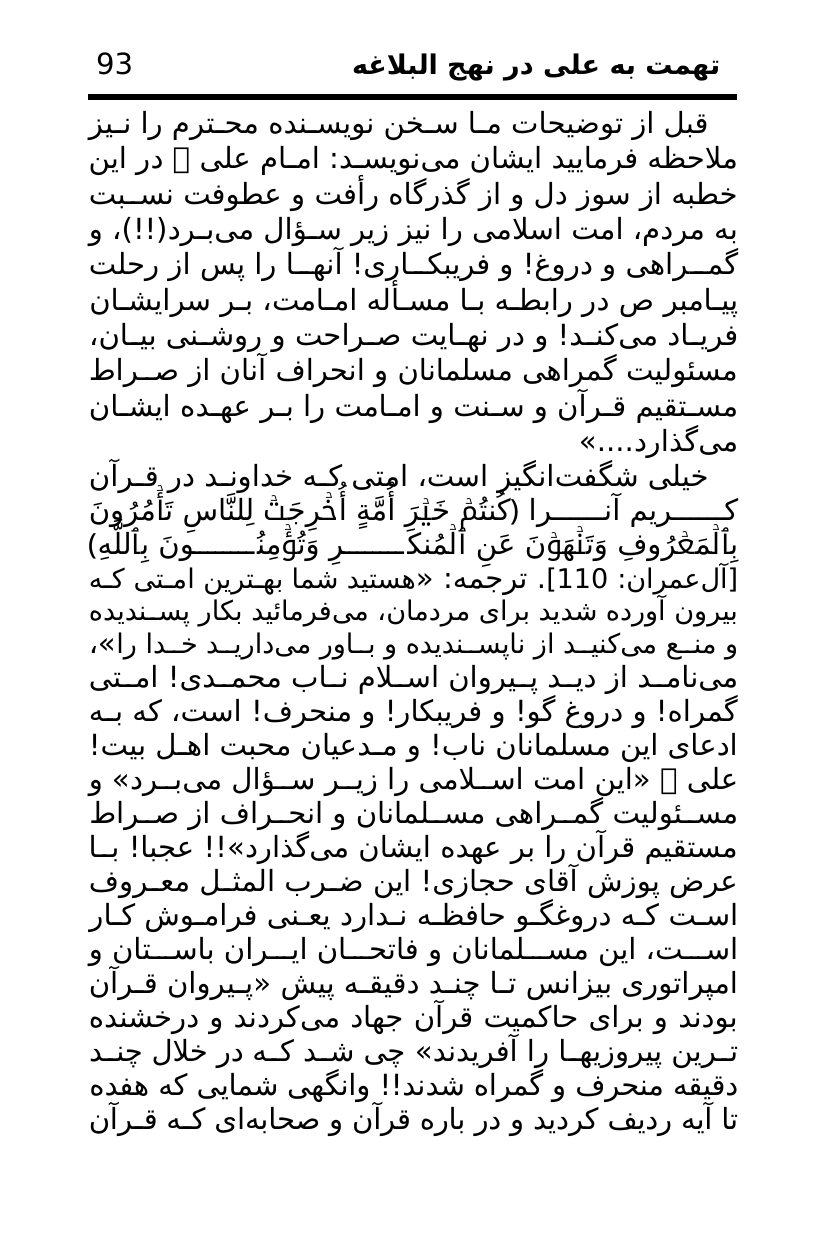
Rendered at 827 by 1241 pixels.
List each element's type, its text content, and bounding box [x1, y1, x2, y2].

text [89, 459, 738, 1136]
text قبل از توضیحات ما سخن نویسنده محترم را نیز ملاحظه فرمایید ایشان می‌نویسد: امام علی در این خطبه از سوز دل و از گذرگاه رأفت و عطوفت نسبت به مردم، امت اسلامی را نیز زیر سؤال می‌برد(!!)، و گمراهی و دروغ! و فریبکاری! آنها را پس از رحلت پیامبر ص در رابطه با مسأله امامت، بر سرایشان فریاد می‌کند! و در نهایت صراحت و روشنی بیان، مسئولیت گمراهی مسلمانان و انحراف آنان از صراط مستقیم قرآن و سنت و امامت را بر عهده ایشان می‌گذارد....» [89, 106, 738, 458]
